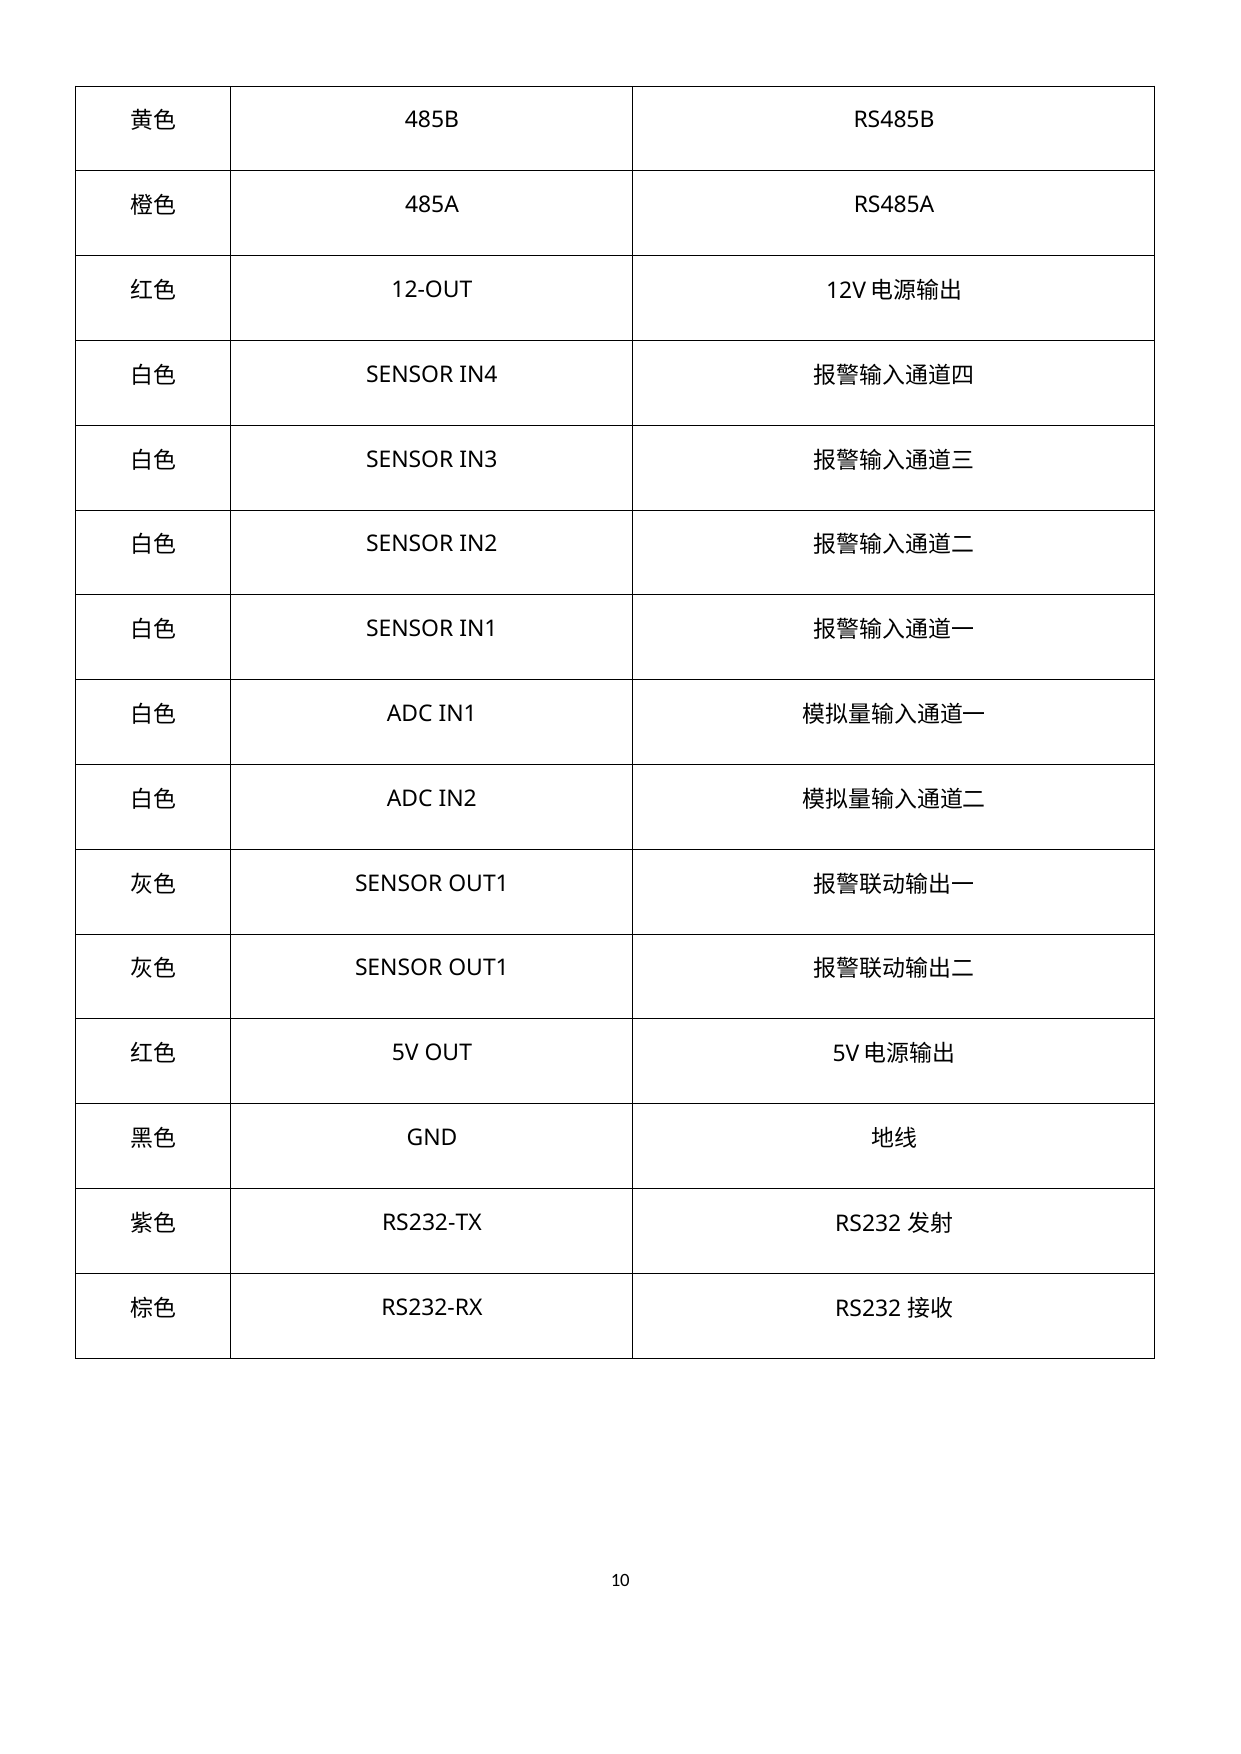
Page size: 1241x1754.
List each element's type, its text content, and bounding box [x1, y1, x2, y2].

table_cell 灰色 [76, 935, 230, 1018]
table_cell 棕色 [76, 1274, 230, 1357]
table_cell RS232-RX [231, 1274, 632, 1357]
table_cell RS485B [633, 87, 1154, 170]
table_cell GND [231, 1104, 632, 1188]
table_cell 地线 [633, 1104, 1154, 1188]
table_cell 报警输入通道一 [633, 595, 1154, 679]
table_cell 报警输入通道四 [633, 341, 1154, 425]
table_cell 白色 [76, 511, 230, 594]
table_cell 模拟量输入通道二 [633, 765, 1154, 849]
table_cell 橙色 [76, 171, 230, 255]
table_cell 黑色 [76, 1104, 230, 1188]
table_cell 485B [231, 87, 632, 170]
table_cell 12V电源输出 [633, 256, 1154, 340]
table_cell 白色 [76, 765, 230, 849]
table_cell 灰色 [76, 850, 230, 933]
table_cell SENSOR OUT1 [231, 935, 632, 1018]
table_cell 12-OUT [231, 256, 632, 340]
table_cell SENSOR IN1 [231, 595, 632, 679]
table_cell 5V OUT [231, 1019, 632, 1103]
table_cell 白色 [76, 680, 230, 764]
table_cell SENSOR OUT1 [231, 850, 632, 933]
table_cell SENSOR IN4 [231, 341, 632, 425]
table_cell 白色 [76, 341, 230, 425]
table_cell 红色 [76, 1019, 230, 1103]
table_cell RS485A [633, 171, 1154, 255]
table_cell 报警输入通道三 [633, 426, 1154, 509]
table_cell RS232 接收 [633, 1274, 1154, 1357]
table_cell ADC IN2 [231, 765, 632, 849]
table_cell 5V电源输出 [633, 1019, 1154, 1103]
table_cell ADC IN1 [231, 680, 632, 764]
table_cell 报警联动输出二 [633, 935, 1154, 1018]
table_cell 模拟量输入通道一 [633, 680, 1154, 764]
table_cell 黄色 [76, 87, 230, 170]
table_cell 白色 [76, 595, 230, 679]
table_cell 485A [231, 171, 632, 255]
table_cell RS232-TX [231, 1189, 632, 1273]
table_cell SENSOR IN2 [231, 511, 632, 594]
table_cell 红色 [76, 256, 230, 340]
table_cell 白色 [76, 426, 230, 509]
table_cell 报警输入通道二 [633, 511, 1154, 594]
table_cell SENSOR IN3 [231, 426, 632, 509]
table_cell 紫色 [76, 1189, 230, 1273]
table_cell RS232 发射 [633, 1189, 1154, 1273]
table_cell 报警联动输出一 [633, 850, 1154, 933]
